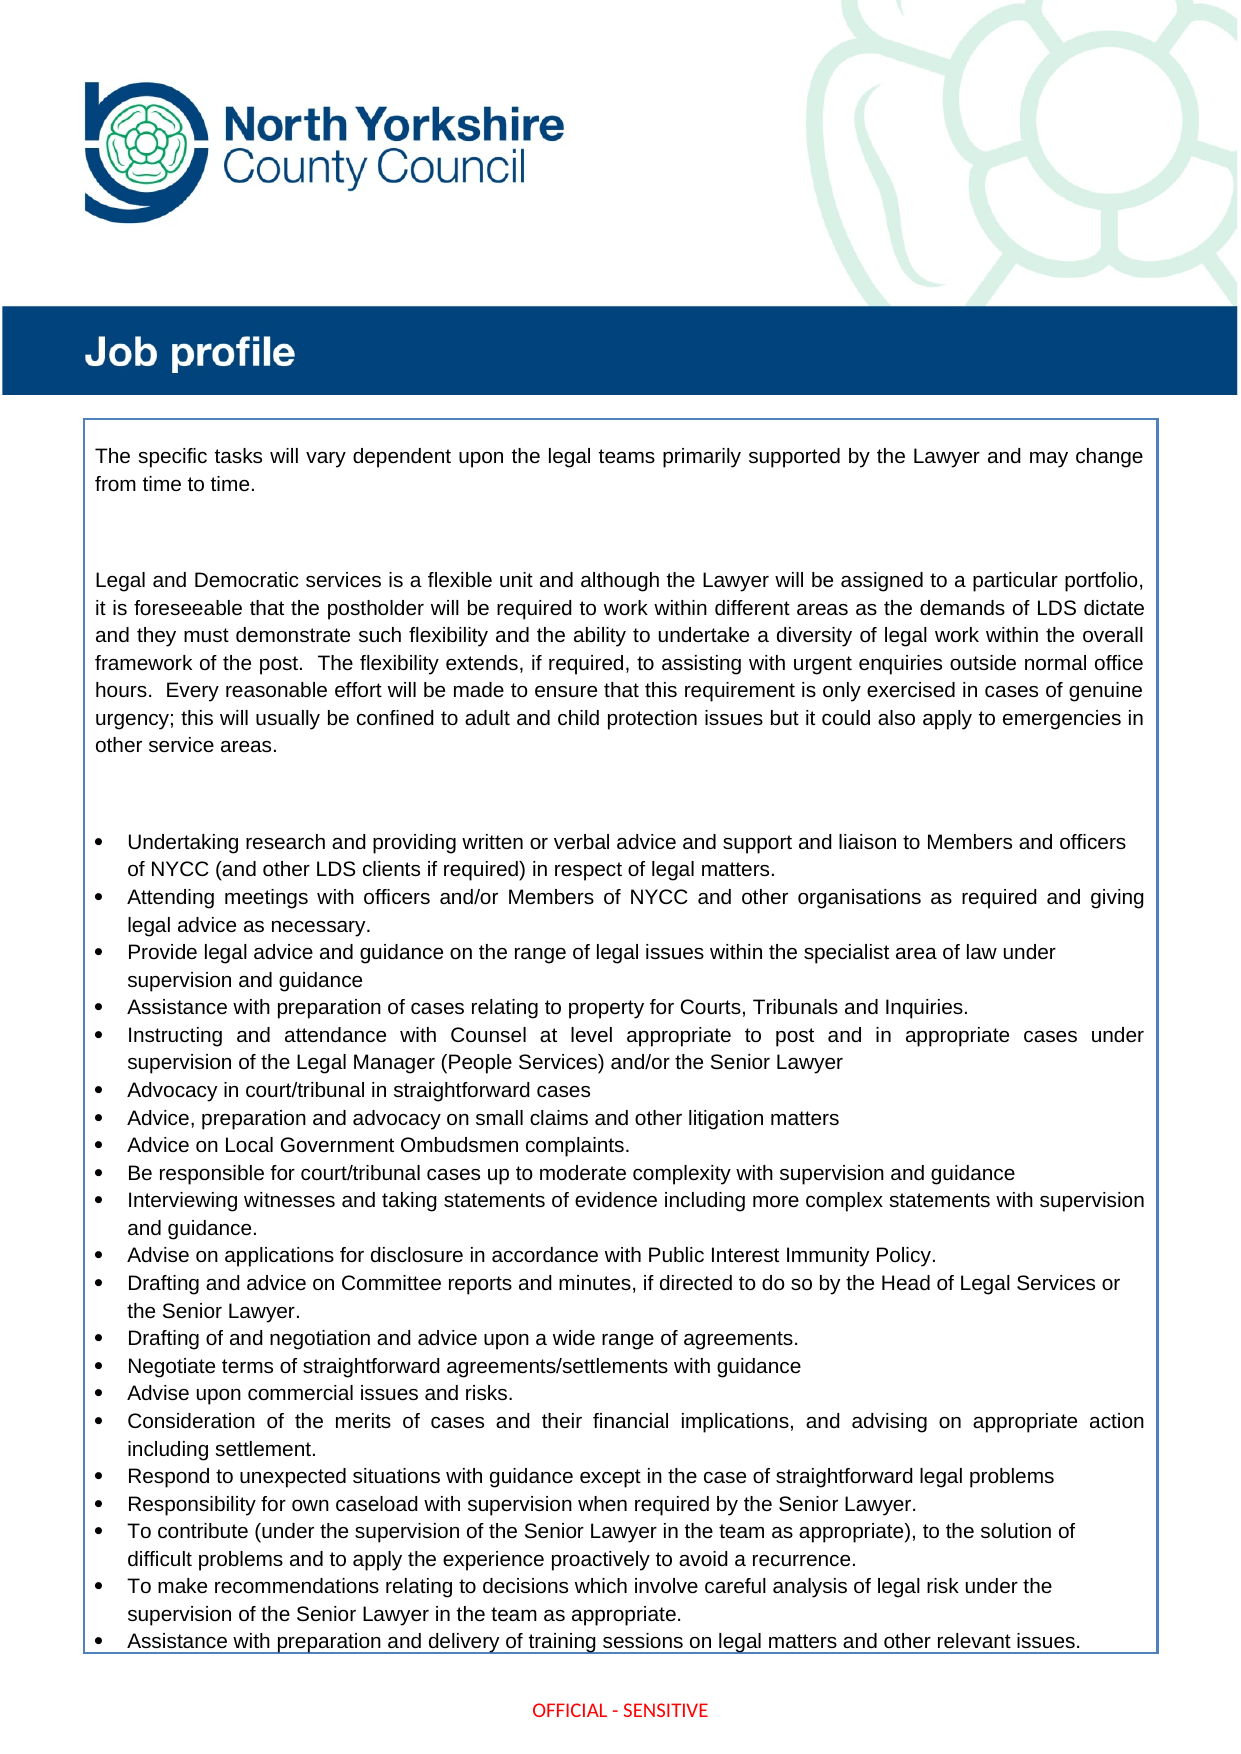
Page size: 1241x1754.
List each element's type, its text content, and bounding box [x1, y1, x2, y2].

picture [2, 0, 1238, 395]
table_cell The specific tasks will vary dependent upon the legal teams primarily supported by the Lawyer and may change from time to time. Legal and Democratic services is a flexible unit and although the Lawyer will be assigned to a particular portfolio, it is foreseeable that the postholder will be required to work within different areas as the demands of LDS dictate and they must demonstrate such flexibility and the ability to undertake a diversity of legal work within the overall framework of the post. The flexibility extends, if required, to assisting with urgent enquiries outside normal office hours. Every reasonable effort will be made to ensure that this requirement is only exercised in cases of genuine urgency; this will usually be confined to adult and child protection issues but it could also apply to emergencies in other service areas. Undertaking research and providing written or verbal advice and support and liaison to Members and officers of NYCC (and other LDS clients if required) in respect of legal matters. Attending meetings with officers and/or Members of NYCC and other organisations as required and giving legal advice as necessary. Provide legal advice and guidance on the range of legal issues within the specialist area of law under supervision and guidance Assistance with preparation of cases relating to property for Courts, Tribunals and Inquiries. Instructing and attendance with Counsel at level appropriate to post and in appropriate cases under supervision of the Legal Manager (People Services) and/or the Senior Lawyer Advocacy in court/tribunal in straightforward cases Advice, preparation and advocacy on small claims and other litigation matters Advice on Local Government Ombudsmen complaints. Be responsible for court/tribunal cases up to moderate complexity with supervision and guidance Interviewing witnesses and taking statements of evidence including more complex statements with supervision and guidance. Advise on applications for disclosure in accordance with Public Interest Immunity Policy. Drafting and advice on Committee reports and minutes, if directed to do so by the Head of Legal Services or the Senior Lawyer. Drafting of and negotiation and advice upon a wide range of agreements. Negotiate terms of straightforward agreements/settlements with guidance Advise upon commercial issues and risks. Consideration of the merits of cases and their financial implications, and advising on appropriate action including settlement. Respond to unexpected situations with guidance except in the case of straightforward legal problems Responsibility for own caseload with supervision when required by the Senior Lawyer. To contribute (under the supervision of the Senior Lawyer in the team as appropriate), to the solution of difficult problems and to apply the experience proactively to avoid a recurrence. To make recommendations relating to decisions which involve careful analysis of legal risk under the supervision of the Senior Lawyer in the team as appropriate. Assistance with preparation and delivery of training sessions on legal matters and other relevant issues. [85, 420, 1156, 1652]
